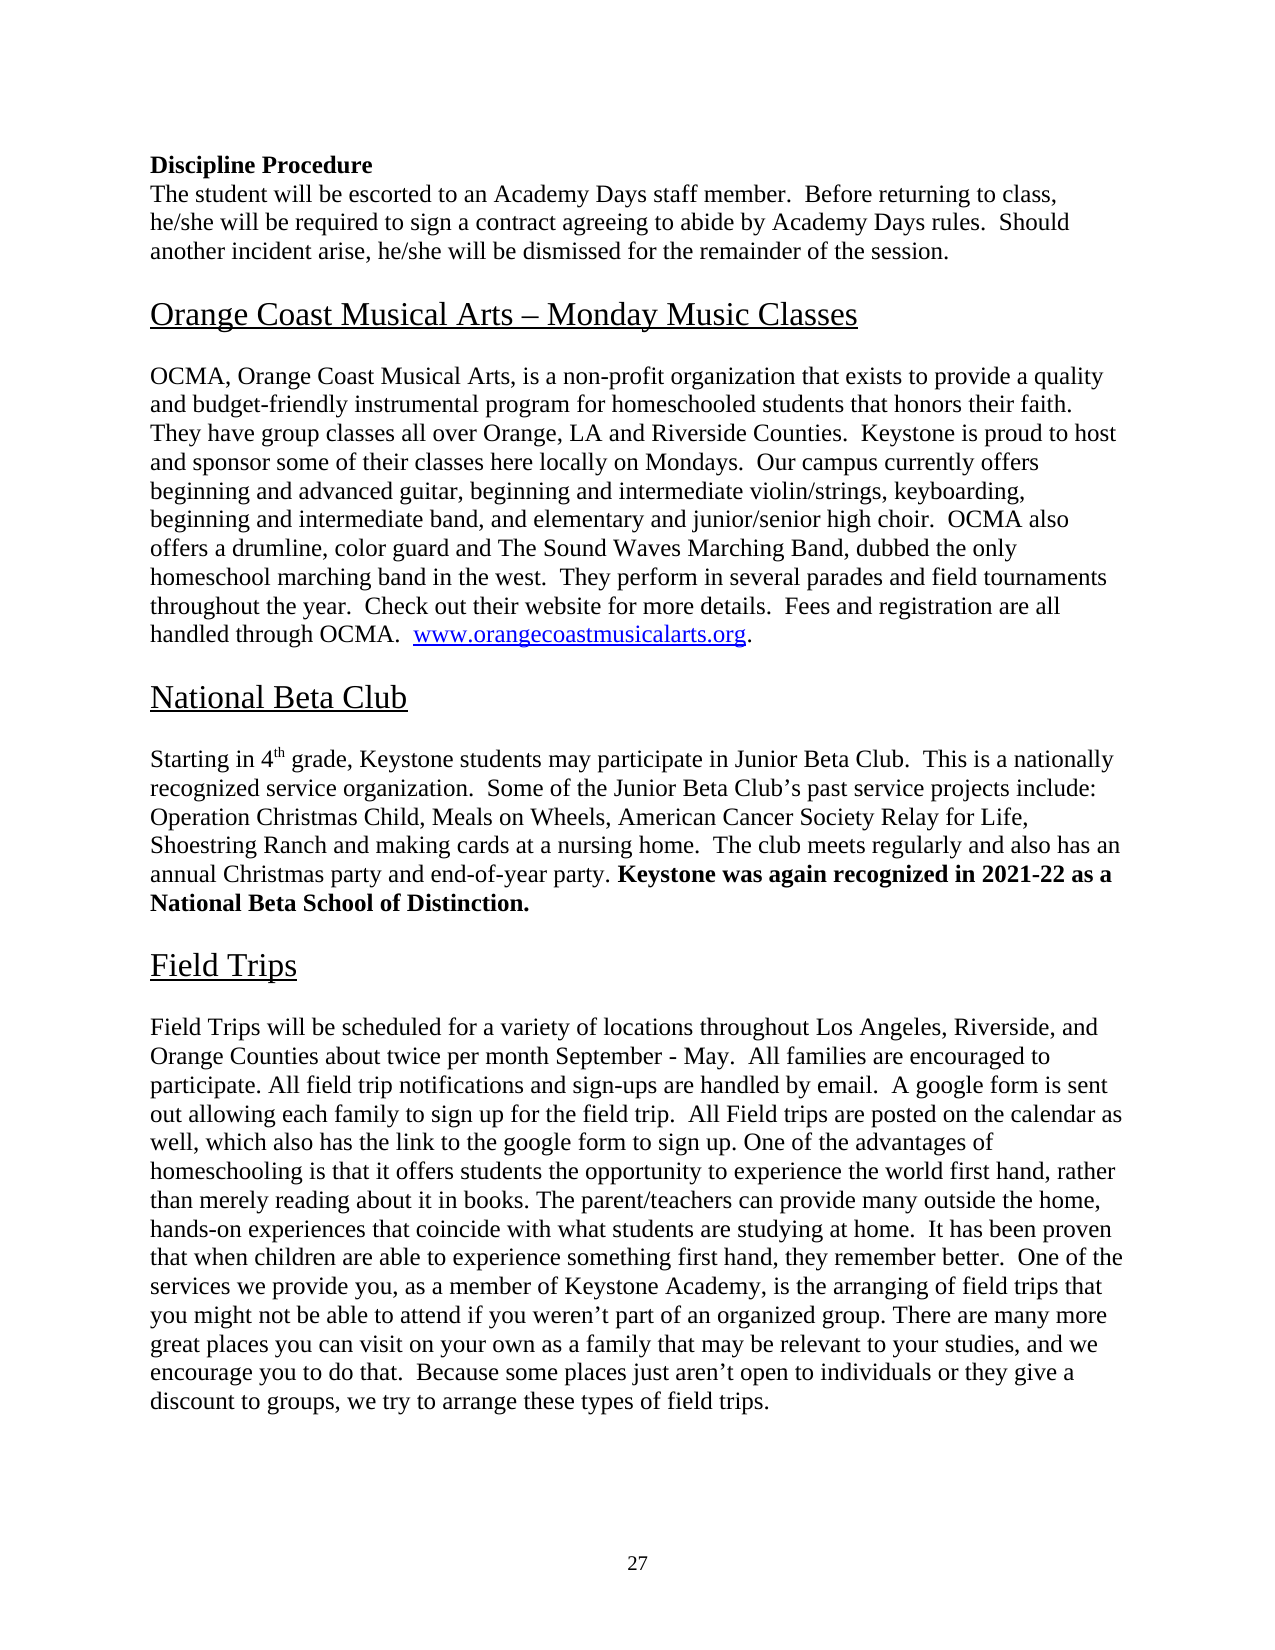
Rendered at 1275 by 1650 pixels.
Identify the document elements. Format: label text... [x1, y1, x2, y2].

text The student will be escorted to an Academy Days staff member. Before returning to class, he/she will be required to sign a contract agreeing to abide by Academy Days rules. Should another incident arise, he/she will be dismissed for the remainder of the session. [150, 179, 1125, 265]
subtitle Orange Coast Musical Arts – Monday Music Classes [150, 294, 1125, 332]
text Field Trips will be scheduled for a variety of locations throughout Los Angeles, Riverside, and Orange Counties about twice per month September - May. All families are encouraged to participate. All field trip notifications and sign-ups are handled by email. A google form is sent out allowing each family to sign up for the field trip. All Field trips are posted on the calendar as well, which also has the link to the google form to sign up. One of the advantages of homeschooling is that it offers students the opportunity to experience the world first hand, rather than merely reading about it in books. The parent/teachers can provide many outside the home, hands-on experiences that coincide with what students are studying at home. It has been proven that when children are able to experience something first hand, they remember better. One of the services we provide you, as a member of Keystone Academy, is the arranging of field trips that you might not be able to attend if you weren’t part of an organized group. There are many more great places you can visit on your own as a family that may be relevant to your studies, and we encourage you to do that. Because some places just aren’t open to individuals or they give a discount to groups, we try to arrange these types of field trips. [150, 1012, 1125, 1415]
subtitle National Beta Club [150, 677, 1125, 715]
subtitle Field Trips [150, 945, 1125, 984]
text Discipline Procedure [150, 150, 1125, 179]
text Starting in 4th grade, Keystone students may participate in Junior Beta Club. This is a nationally recognized service organization. Some of the Junior Beta Club’s past service projects include: Operation Christmas Child, Meals on Wheels, American Cancer Society Relay for Life, Shoestring Ranch and making cards at a nursing home. The club meets regularly and also has an annual Christmas party and end-of-year party. Keystone was again recognized in 2021-22 as a National Beta School of Distinction. [150, 744, 1125, 917]
text OCMA, Orange Coast Musical Arts, is a non-profit organization that exists to provide a quality and budget-friendly instrumental program for homeschooled students that honors their faith. They have group classes all over Orange, LA and Riverside Counties. Keystone is proud to host and sponsor some of their classes here locally on Mondays. Our campus currently offers beginning and advanced guitar, beginning and intermediate violin/strings, keyboarding, beginning and intermediate band, and elementary and junior/senior high choir. OCMA also offers a drumline, color guard and The Sound Waves Marching Band, dubbed the only homeschool marching band in the west. They perform in several parades and field tournaments throughout the year. Check out their website for more details. Fees and registration are all handled through OCMA. www.orangecoastmusicalarts.org. [150, 361, 1125, 648]
